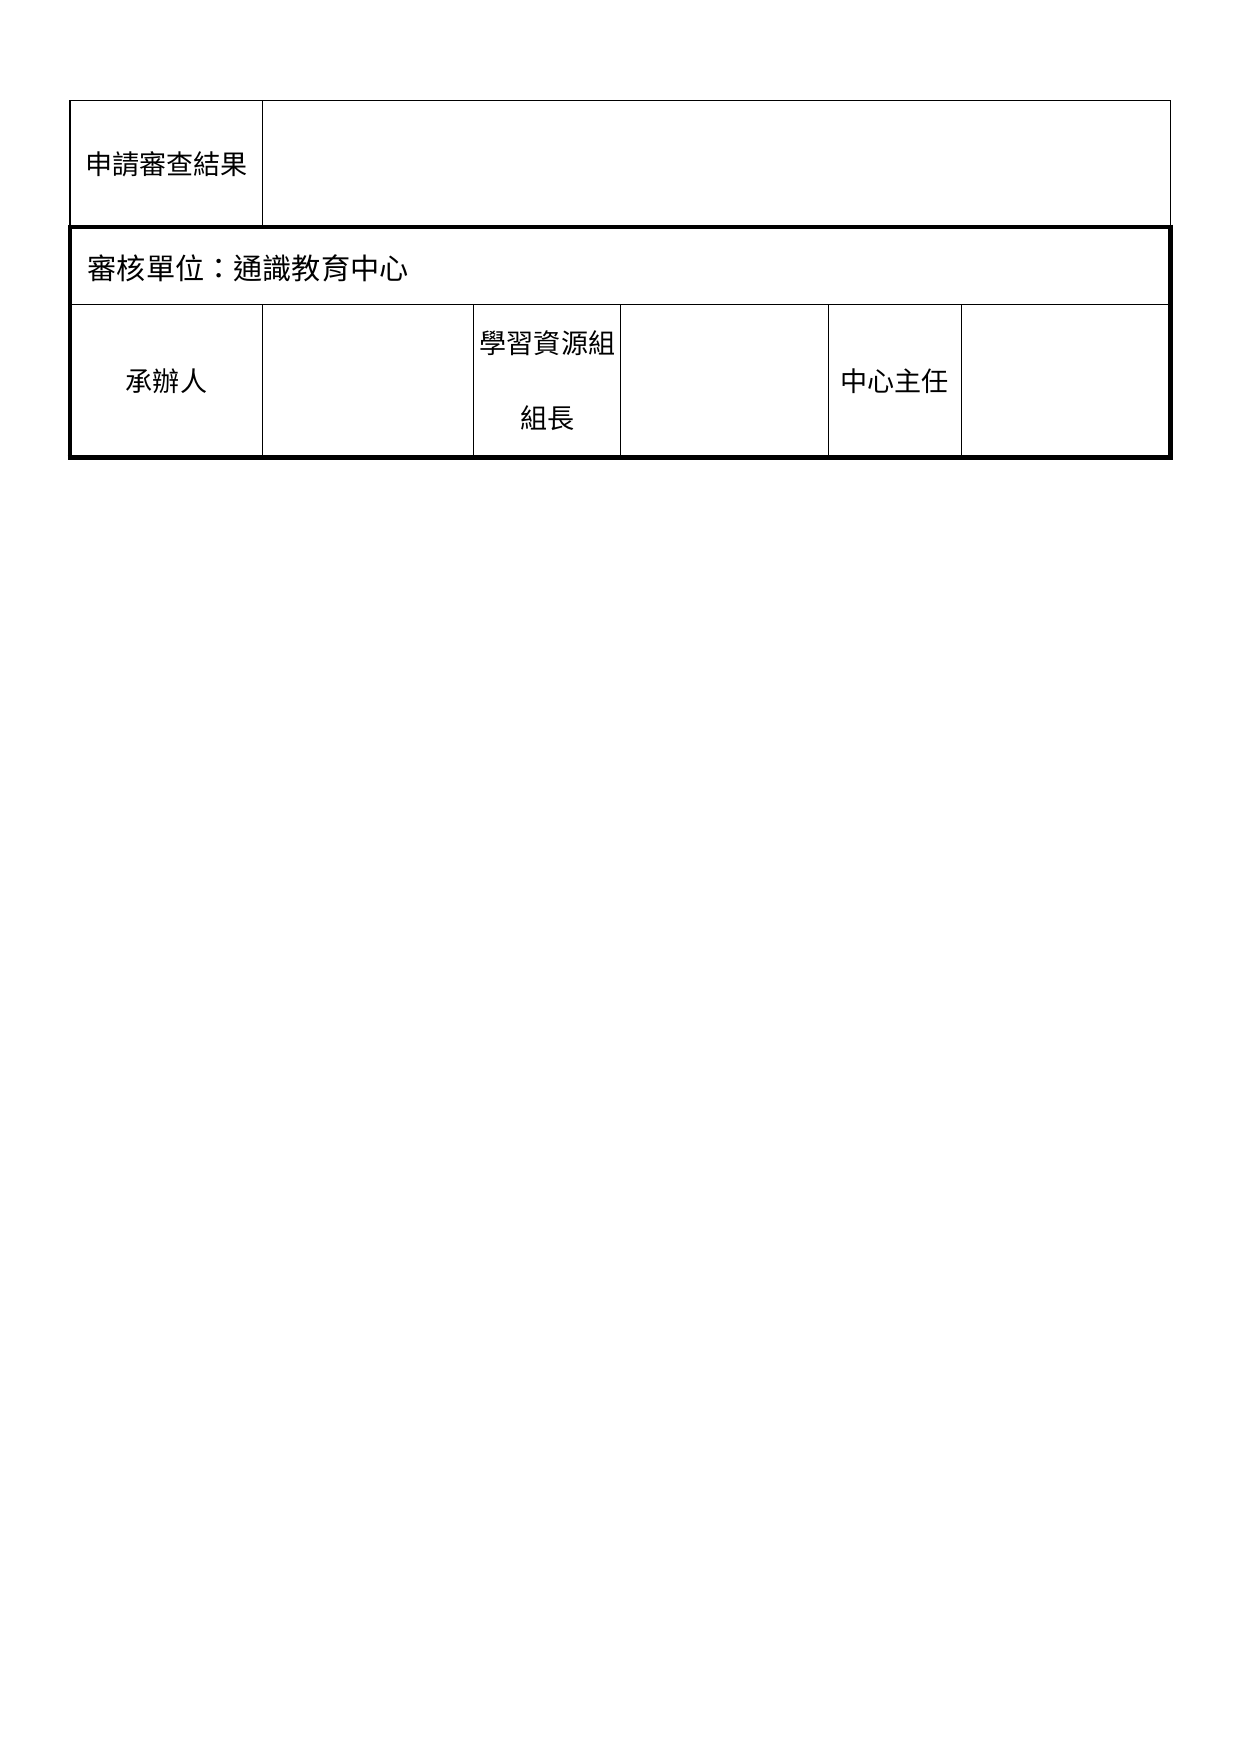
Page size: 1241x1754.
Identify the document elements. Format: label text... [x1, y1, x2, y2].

table_cell [621, 305, 828, 455]
table_cell [263, 305, 473, 455]
table_cell [962, 305, 1168, 455]
table_cell 學習資源組 組長 [474, 305, 620, 455]
table_cell [263, 101, 1170, 224]
table_cell 審核單位：通識教育中心 [72, 229, 1168, 304]
table_cell 中心主任 [829, 305, 961, 455]
table_cell 申請審查結果 [71, 101, 262, 224]
table_cell 承辦人 [72, 305, 262, 455]
